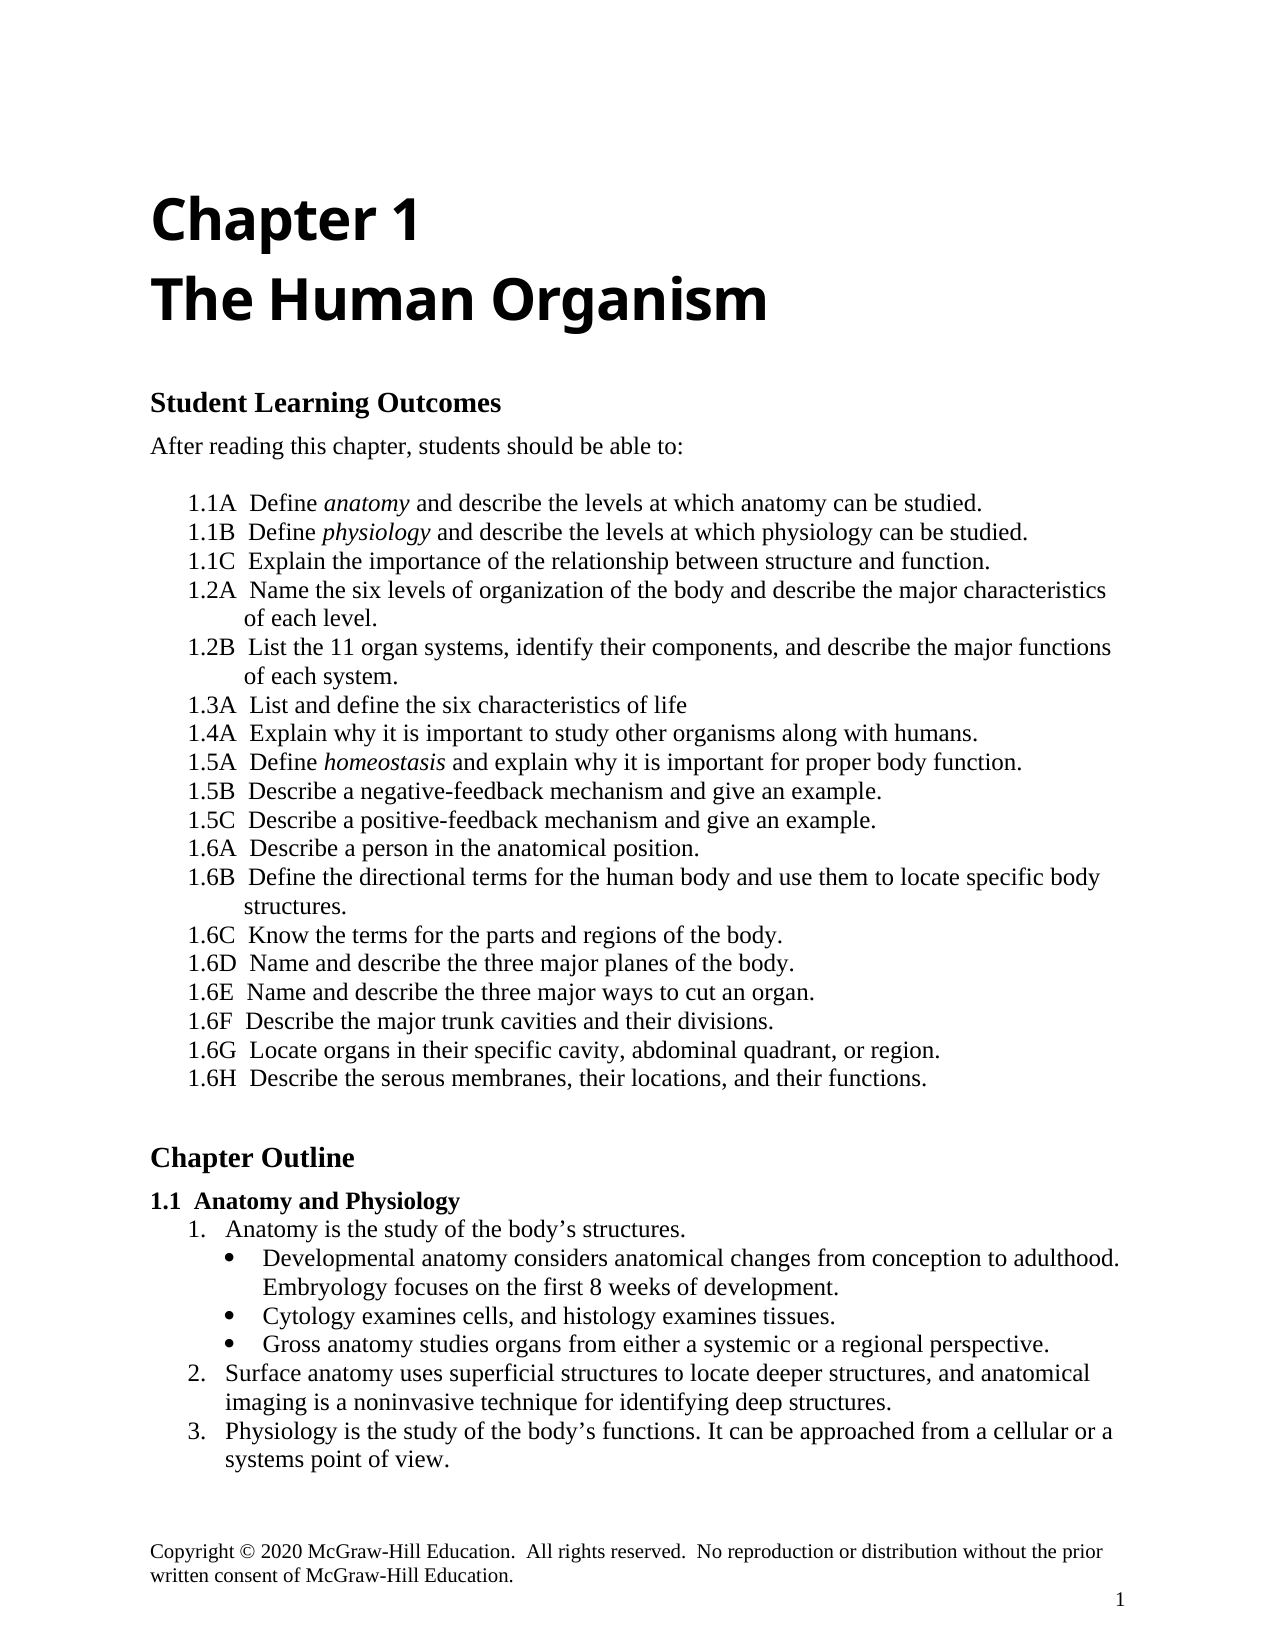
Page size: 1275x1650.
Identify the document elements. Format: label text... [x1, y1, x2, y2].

text 1.4A Explain why it is important to study other organisms along with humans. [187, 718, 1125, 747]
text 1.6B Define the directional terms for the human body and use them to locate specific body structures. [187, 862, 1125, 920]
title The Human Organism [150, 258, 1125, 337]
text 1.2B List the 11 organ systems, identify their components, and describe the major functions of each system. [187, 632, 1125, 690]
text 1.5C Describe a positive-feedback mechanism and give an example. [187, 805, 1125, 833]
text 1.6D Name and describe the three major planes of the body. [187, 948, 1125, 977]
list Anatomy and Physiology [150, 1186, 1125, 1214]
text 1.5A Define homeostasis and explain why it is important for proper body function. [187, 747, 1125, 776]
text 1.6C Know the terms for the parts and regions of the body. [187, 920, 1125, 948]
list Surface anatomy uses superficial structures to locate deeper structures, and anatomical imaging is a noninvasive technique for identifying deep structures. [187, 1358, 1125, 1416]
text 1.6A Describe a person in the anatomical position. [187, 833, 1125, 862]
subtitle Student Learning Outcomes [150, 385, 1125, 418]
text 1.3A List and define the six characteristics of life [187, 690, 1125, 718]
text 1.6E Name and describe the three major ways to cut an organ. [187, 977, 1125, 1006]
list Gross anatomy studies organs from either a systemic or a regional perspective. [225, 1329, 1125, 1358]
text 1.5B Describe a negative-feedback mechanism and give an example. [187, 776, 1125, 805]
text 1.2A Name the six levels of organization of the body and describe the major characteristics of each level. [187, 575, 1125, 632]
title Chapter 1 [150, 178, 1125, 258]
text After reading this chapter, students should be able to: [150, 431, 1125, 460]
text 1.1A Define anatomy and describe the levels at which anatomy can be studied. [187, 488, 1125, 517]
subtitle Chapter Outline [150, 1140, 1125, 1173]
list Physiology is the study of the body’s functions. It can be approached from a cellular or a systems point of view. [187, 1416, 1125, 1473]
list Anatomy is the study of the body’s structures. [187, 1214, 1125, 1243]
list Developmental anatomy considers anatomical changes from conception to adulthood. Embryology focuses on the first 8 weeks of development. [225, 1243, 1125, 1301]
text 1.1B Define physiology and describe the levels at which physiology can be studied. [187, 517, 1125, 546]
list Cytology examines cells, and histology examines tissues. [225, 1301, 1125, 1329]
text 1.6H Describe the serous membranes, their locations, and their functions. [187, 1063, 1125, 1092]
text 1.6F Describe the major trunk cavities and their divisions. [187, 1006, 1125, 1035]
text 1.6G Locate organs in their specific cavity, abdominal quadrant, or region. [187, 1035, 1125, 1063]
text 1.1C Explain the importance of the relationship between structure and function. [187, 546, 1125, 575]
